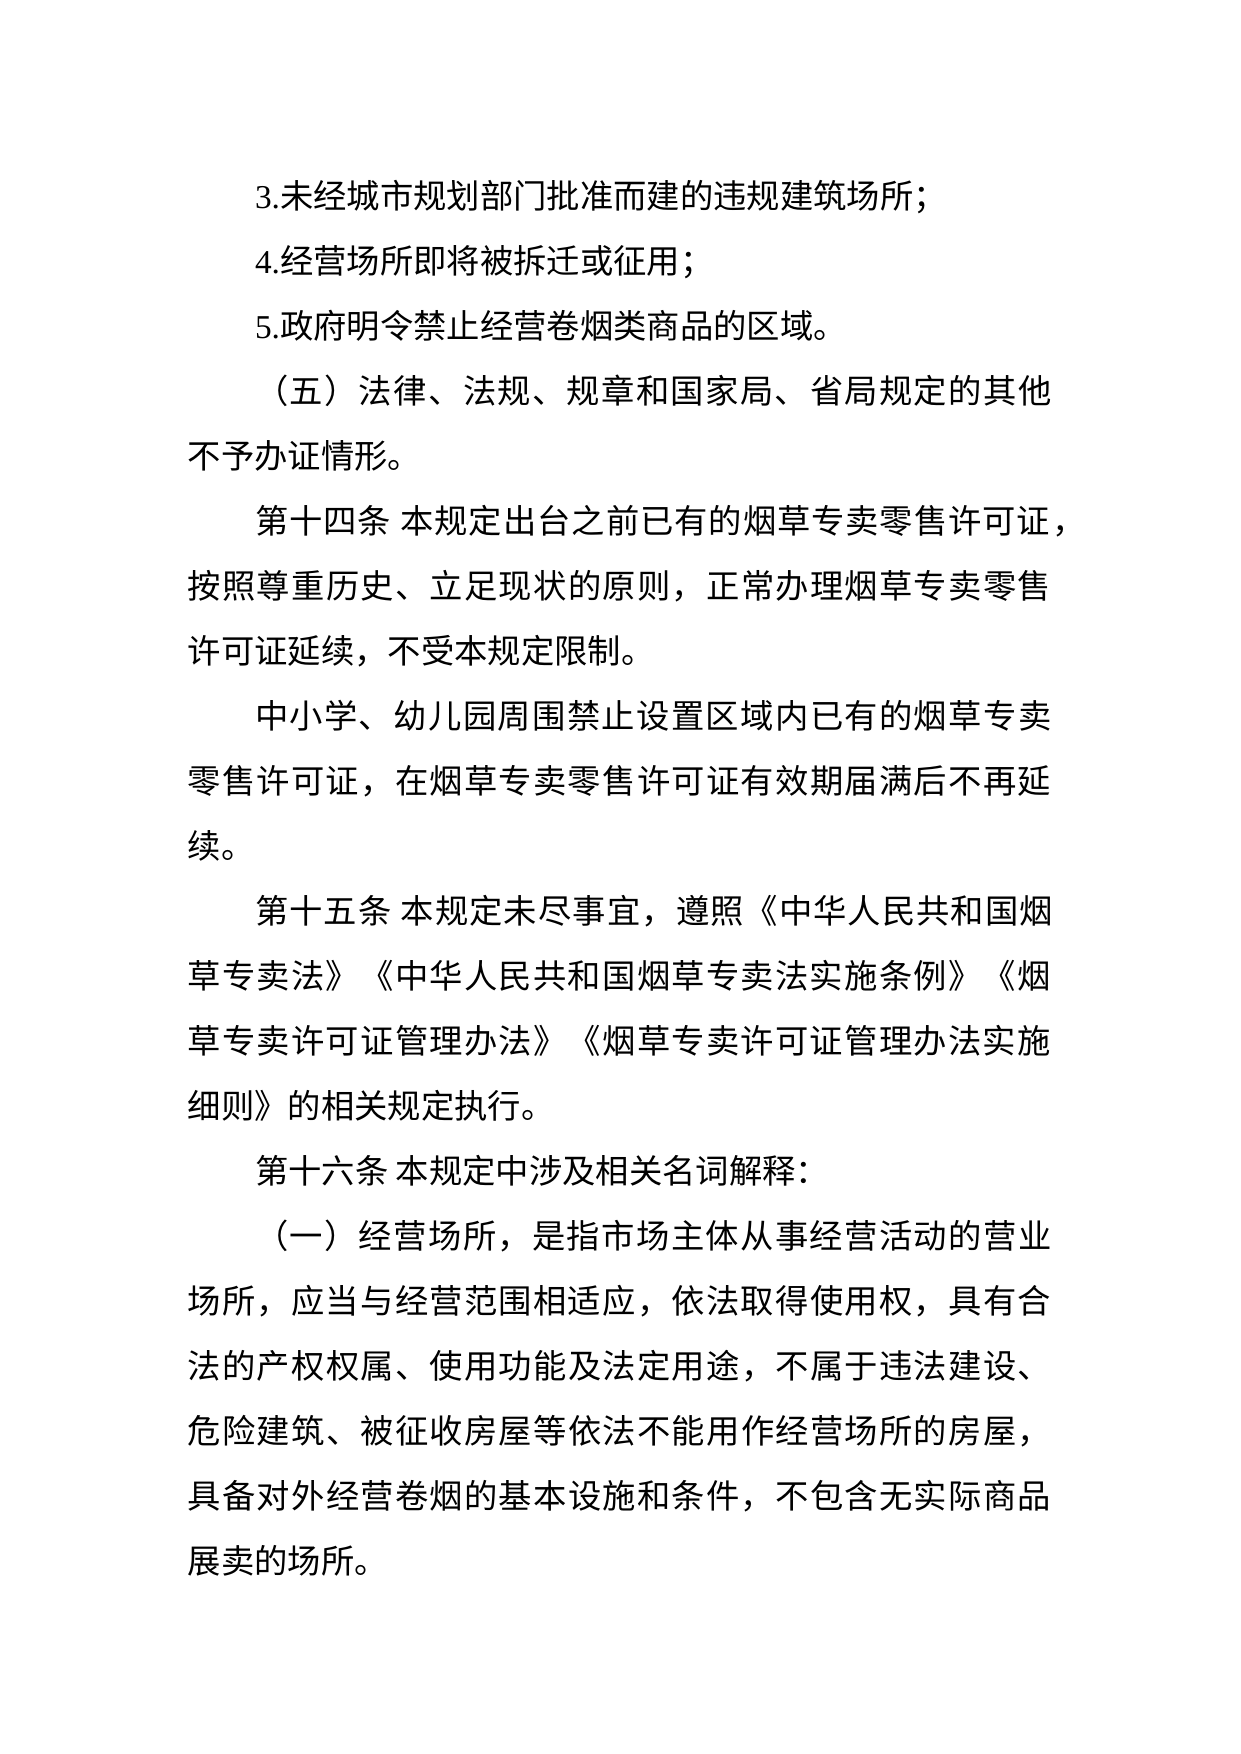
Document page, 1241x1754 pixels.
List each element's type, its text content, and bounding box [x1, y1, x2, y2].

text （五）法律、法规、规章和国家局、省局规定的其他不予办证情形。 [187, 357, 1053, 487]
text 3.未经城市规划部门批准而建的违规建筑场所； [187, 162, 1053, 227]
text 5.政府明令禁止经营卷烟类商品的区域。 [187, 292, 1053, 357]
text （一）经营场所，是指市场主体从事经营活动的营业场所，应当与经营范围相适应，依法取得使用权，具有合法的产权权属、使用功能及法定用途，不属于违法建设、危险建筑、被征收房屋等依法不能用作经营场所的房屋，具备对外经营卷烟的基本设施和条件，不包含无实际商品展卖的场所。 [187, 1202, 1053, 1592]
text 第十六条 本规定中涉及相关名词解释： [187, 1137, 1053, 1202]
text 第十五条 本规定未尽事宜，遵照《中华人民共和国烟草专卖法》《中华人民共和国烟草专卖法实施条例》《烟草专卖许可证管理办法》《烟草专卖许可证管理办法实施细则》的相关规定执行。 [187, 877, 1053, 1137]
text 4.经营场所即将被拆迁或征用； [187, 227, 1053, 292]
text 第十四条 本规定出台之前已有的烟草专卖零售许可证，按照尊重历史、立足现状的原则，正常办理烟草专卖零售许可证延续，不受本规定限制。 [187, 487, 1053, 682]
text 中小学、幼儿园周围禁止设置区域内已有的烟草专卖零售许可证，在烟草专卖零售许可证有效期届满后不再延续。 [187, 682, 1053, 877]
